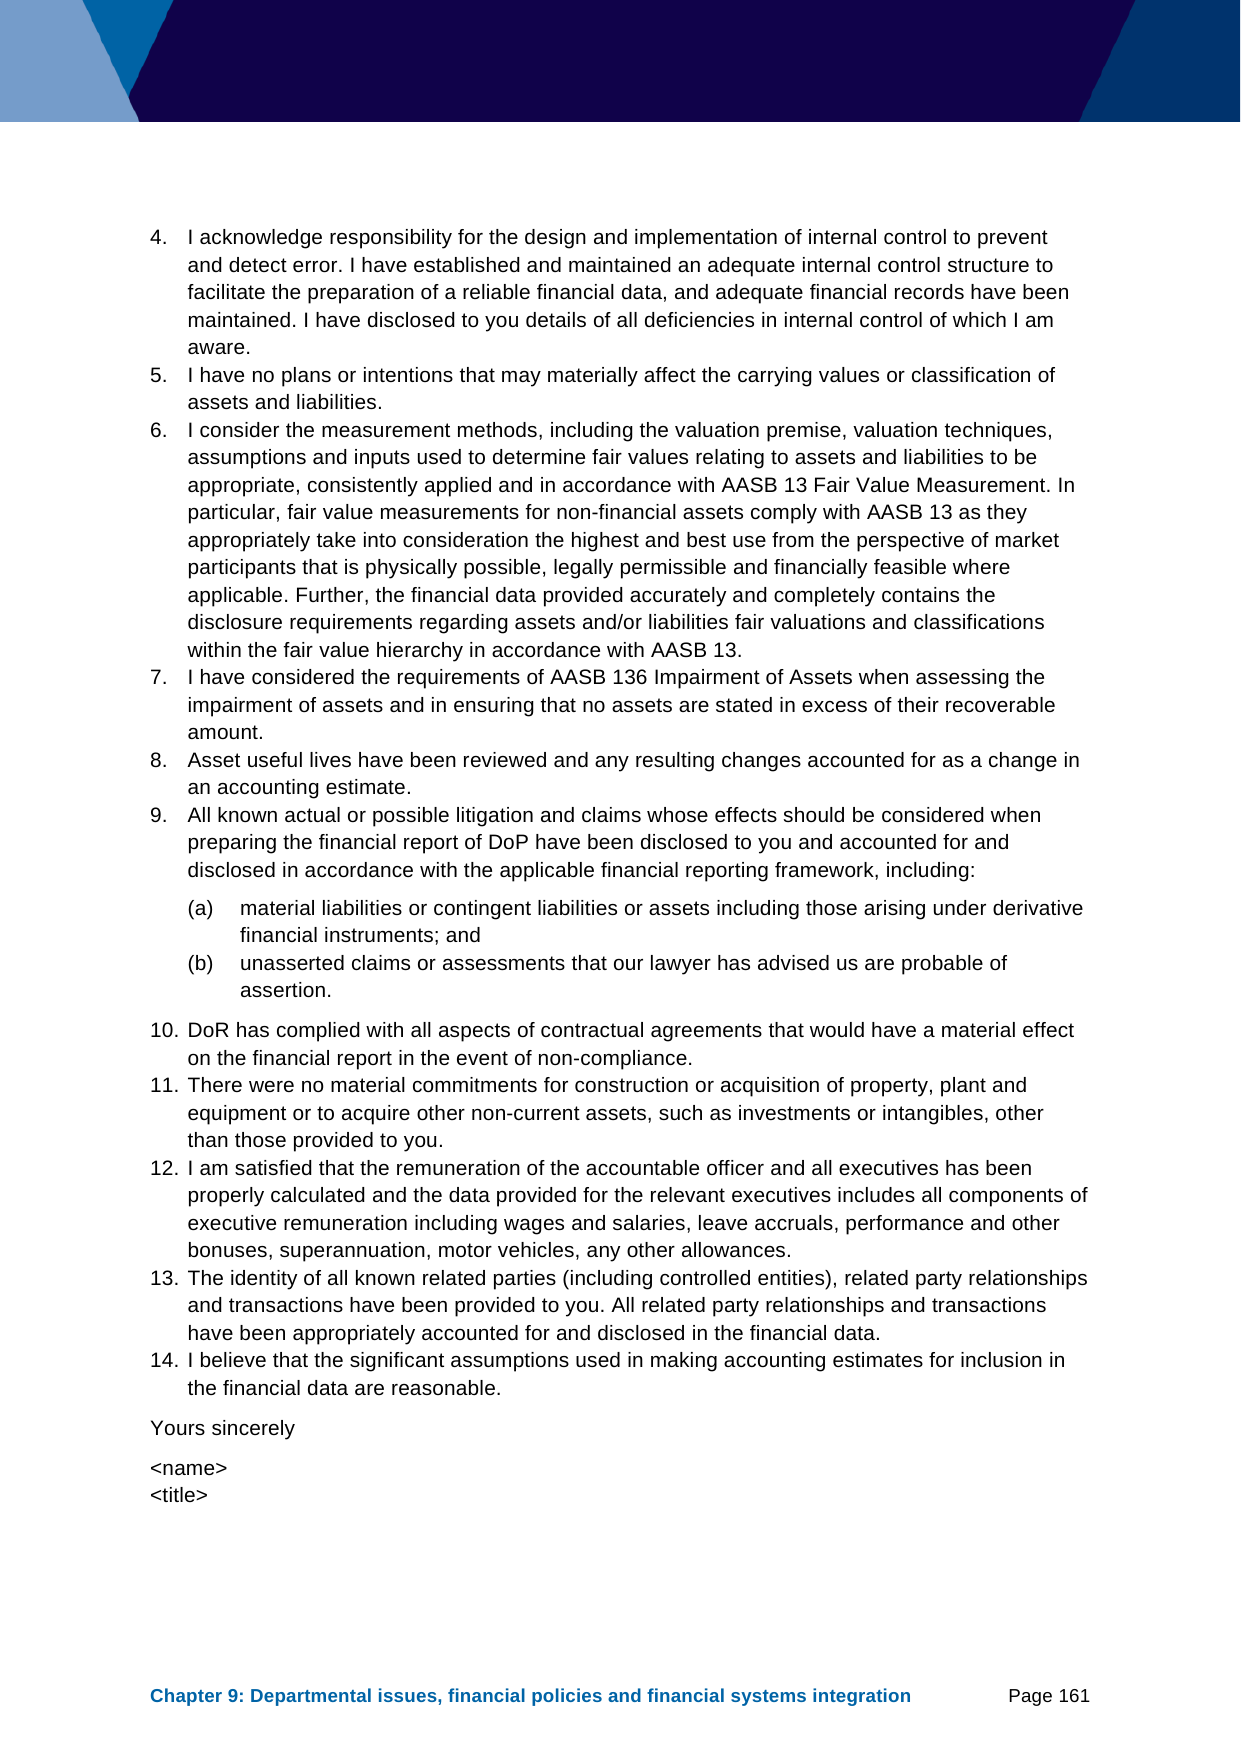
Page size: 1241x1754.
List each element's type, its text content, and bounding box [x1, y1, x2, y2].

list I have no plans or intentions that may materially affect the carrying values or classification of assets and liabilities. [150, 362, 1090, 414]
picture [0, 0, 1241, 122]
list I consider the measurement methods, including the valuation premise, valuation techniques, assumptions and inputs used to determine fair values relating to assets and liabilities to be appropriate, consistently applied and in accordance with AASB 13 Fair Value Measurement. In particular, fair value measurements for non-financial assets comply with AASB 13 as they appropriately take into consideration the highest and best use from the perspective of market participants that is physically possible, legally permissible and financially feasible where applicable. Further, the financial data provided accurately and completely contains the disclosure requirements regarding assets and/or liabilities fair valuations and classifications within the fair value hierarchy in accordance with AASB 13. [150, 417, 1090, 661]
text <name> <title> [150, 1455, 1090, 1507]
list I have considered the requirements of AASB 136 Impairment of Assets when assessing the impairment of assets and in ensuring that no assets are stated in excess of their recoverable amount. [150, 665, 1090, 744]
list unasserted claims or assessments that our lawyer has advised us are probable of assertion. [187, 950, 1090, 1002]
list DoR has complied with all aspects of contractual agreements that would have a material effect on the financial report in the event of non-compliance. [150, 1018, 1090, 1069]
list Asset useful lives have been reviewed and any resulting changes accounted for as a change in an accounting estimate. [150, 747, 1090, 799]
text Yours sincerely [150, 1415, 1090, 1439]
list I acknowledge responsibility for the design and implementation of internal control to prevent and detect error. I have established and maintained an adequate internal control structure to facilitate the preparation of a reliable financial data, and adequate financial records have been maintained. I have disclosed to you details of all deficiencies in internal control of which I am aware. [150, 225, 1090, 359]
list I believe that the significant assumptions used in making accounting estimates for inclusion in the financial data are reasonable. [150, 1348, 1090, 1399]
list The identity of all known related parties (including controlled entities), related party relationships and transactions have been provided to you. All related party relationships and transactions have been appropriately accounted for and disclosed in the financial data. [150, 1265, 1090, 1344]
list All known actual or possible litigation and claims whose effects should be considered when preparing the financial report of DoP have been disclosed to you and accounted for and disclosed in accordance with the applicable financial reporting framework, including: [150, 802, 1090, 881]
list material liabilities or contingent liabilities or assets including those arising under derivative financial instruments; and [187, 895, 1090, 947]
list I am satisfied that the remuneration of the accountable officer and all executives has been properly calculated and the data provided for the relevant executives includes all components of executive remuneration including wages and salaries, leave accruals, performance and other bonuses, superannuation, motor vehicles, any other allowances. [150, 1155, 1090, 1262]
list There were no material commitments for construction or acquisition of property, plant and equipment or to acquire other non-current assets, such as investments or intangibles, other than those provided to you. [150, 1073, 1090, 1152]
